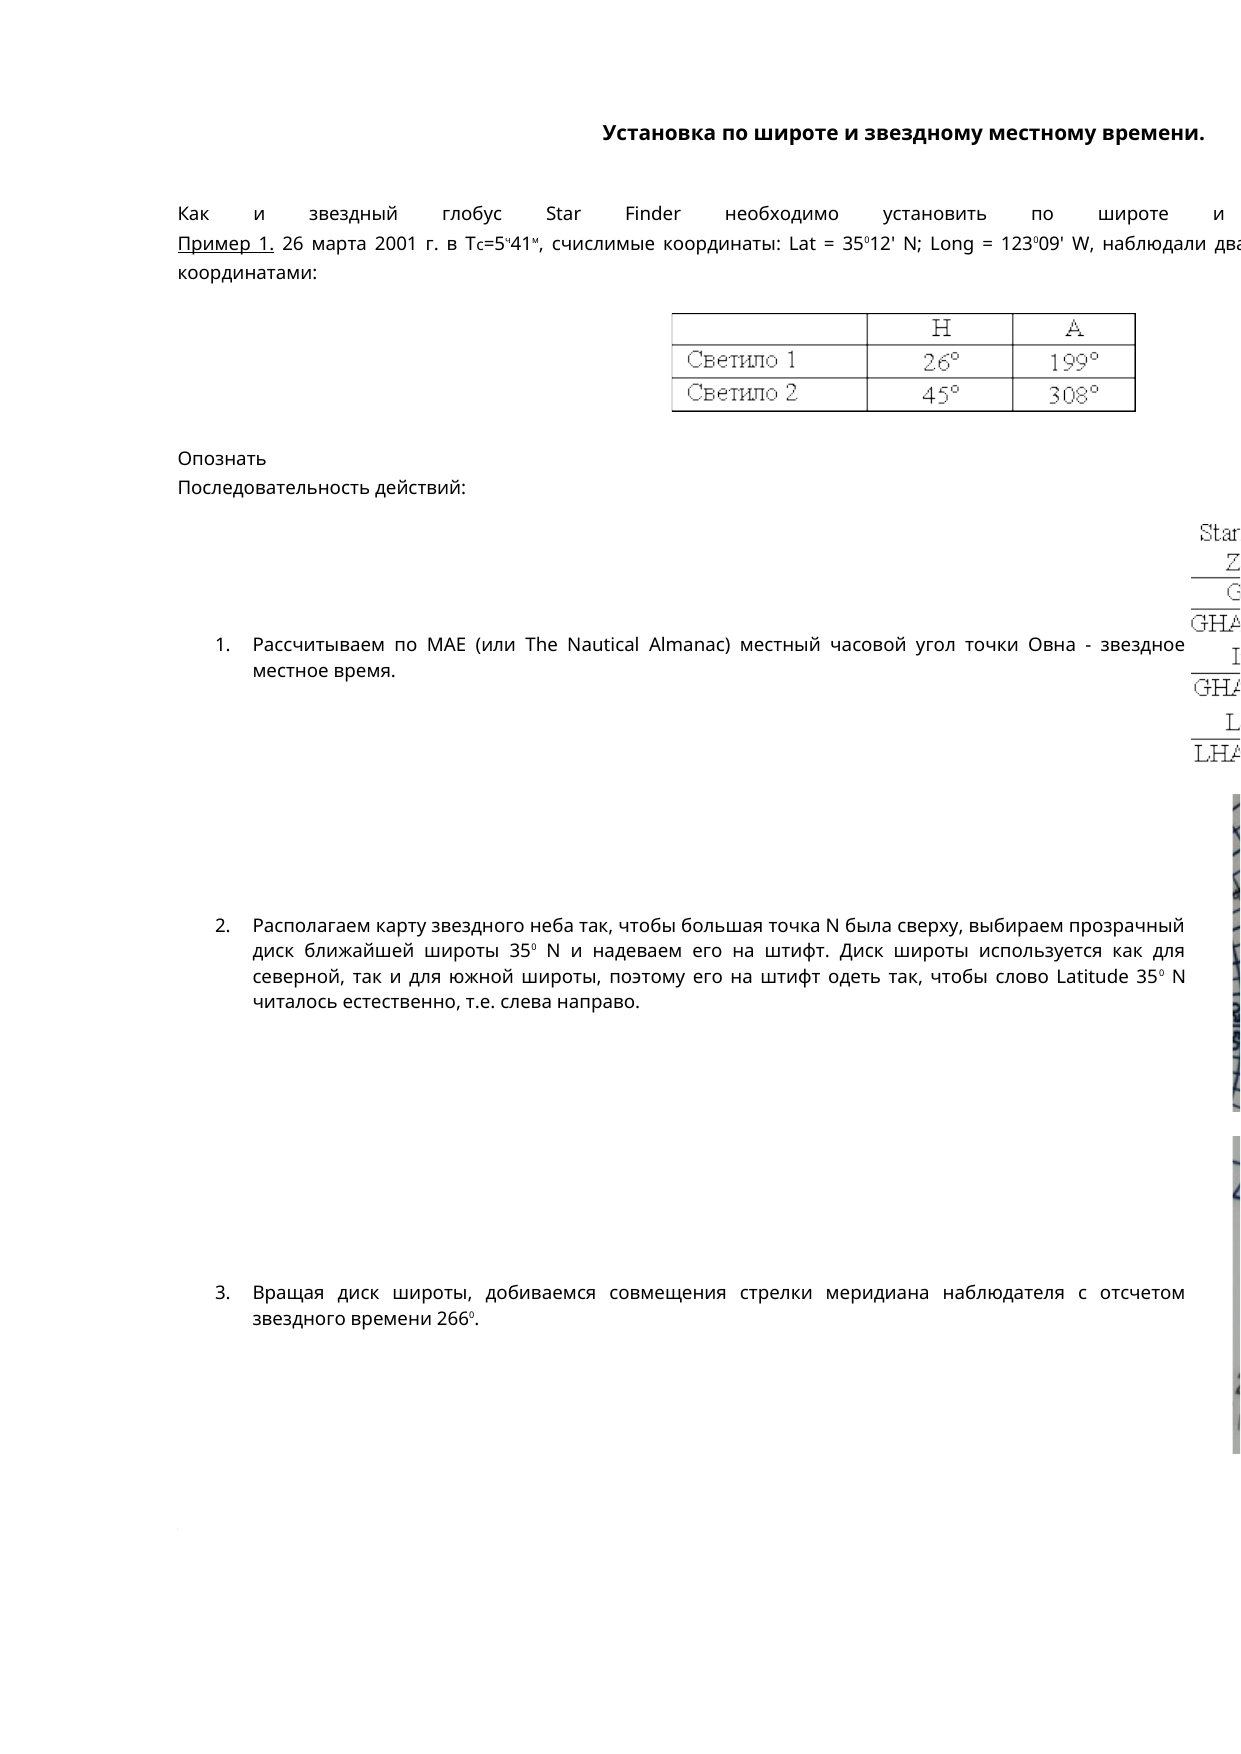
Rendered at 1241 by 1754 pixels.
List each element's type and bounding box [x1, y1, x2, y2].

picture [1232, 794, 1241, 1112]
picture [1191, 524, 1241, 770]
picture [1232, 1136, 1241, 1454]
table_cell [177, 118, 1240, 1607]
picture [671, 313, 1136, 412]
